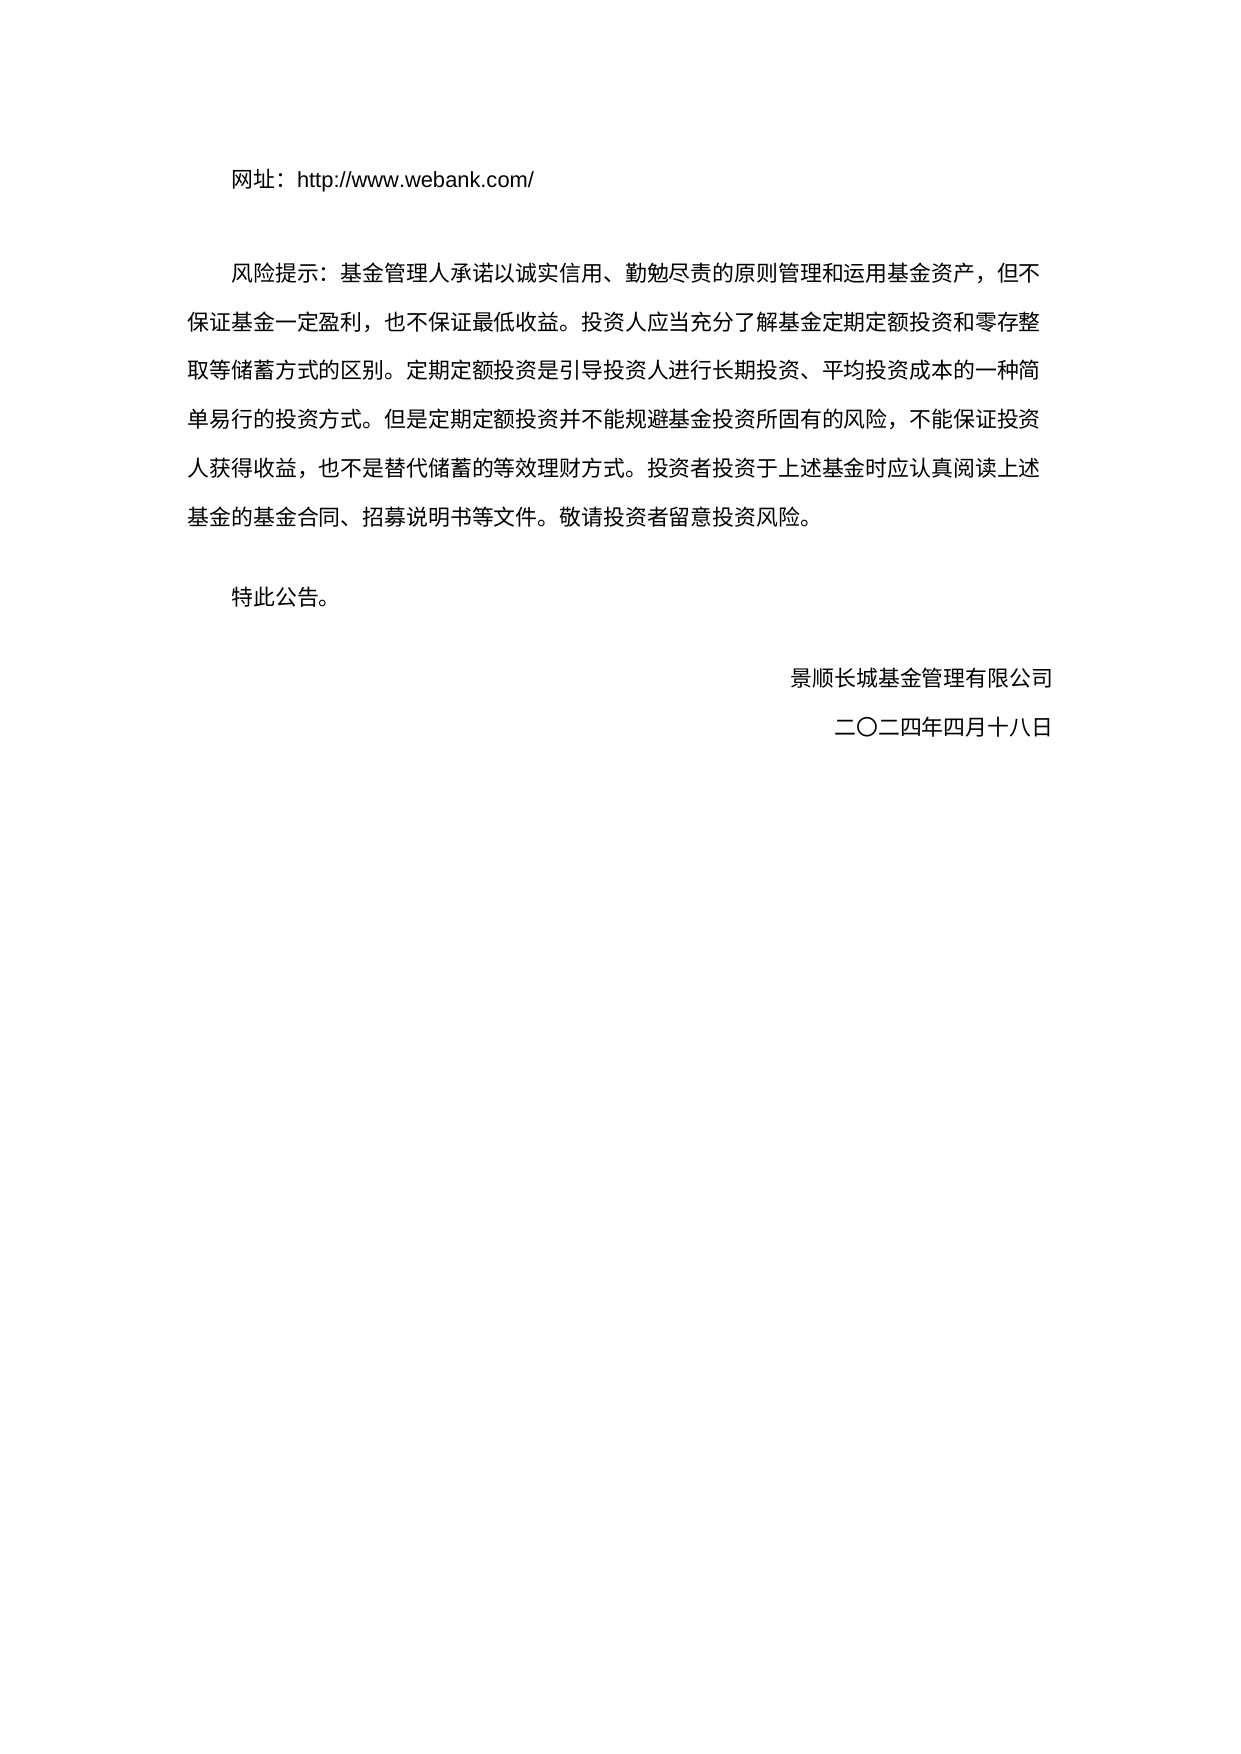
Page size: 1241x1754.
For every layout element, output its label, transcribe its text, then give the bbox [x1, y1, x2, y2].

text 特此公告。 [187, 580, 1053, 612]
text 风险提示：基金管理人承诺以诚实信用、勤勉尽责的原则管理和运用基金资产，但不保证基金一定盈利，也不保证最低收益。投资人应当充分了解基金定期定额投资和零存整取等储蓄方式的区别。定期定额投资是引导投资人进行长期投资、平均投资成本的一种简单易行的投资方式。但是定期定额投资并不能规避基金投资所固有的风险，不能保证投资人获得收益，也不是替代储蓄的等效理财方式。投资者投资于上述基金时应认真阅读上述基金的基金合同、招募说明书等文件。敬请投资者留意投资风险。 [187, 255, 1053, 532]
text 景顺长城基金管理有限公司 [187, 661, 1053, 693]
text 二〇二四年四月十八日 [187, 709, 1053, 742]
text 网址：http://www.webank.com/ [187, 162, 1053, 194]
